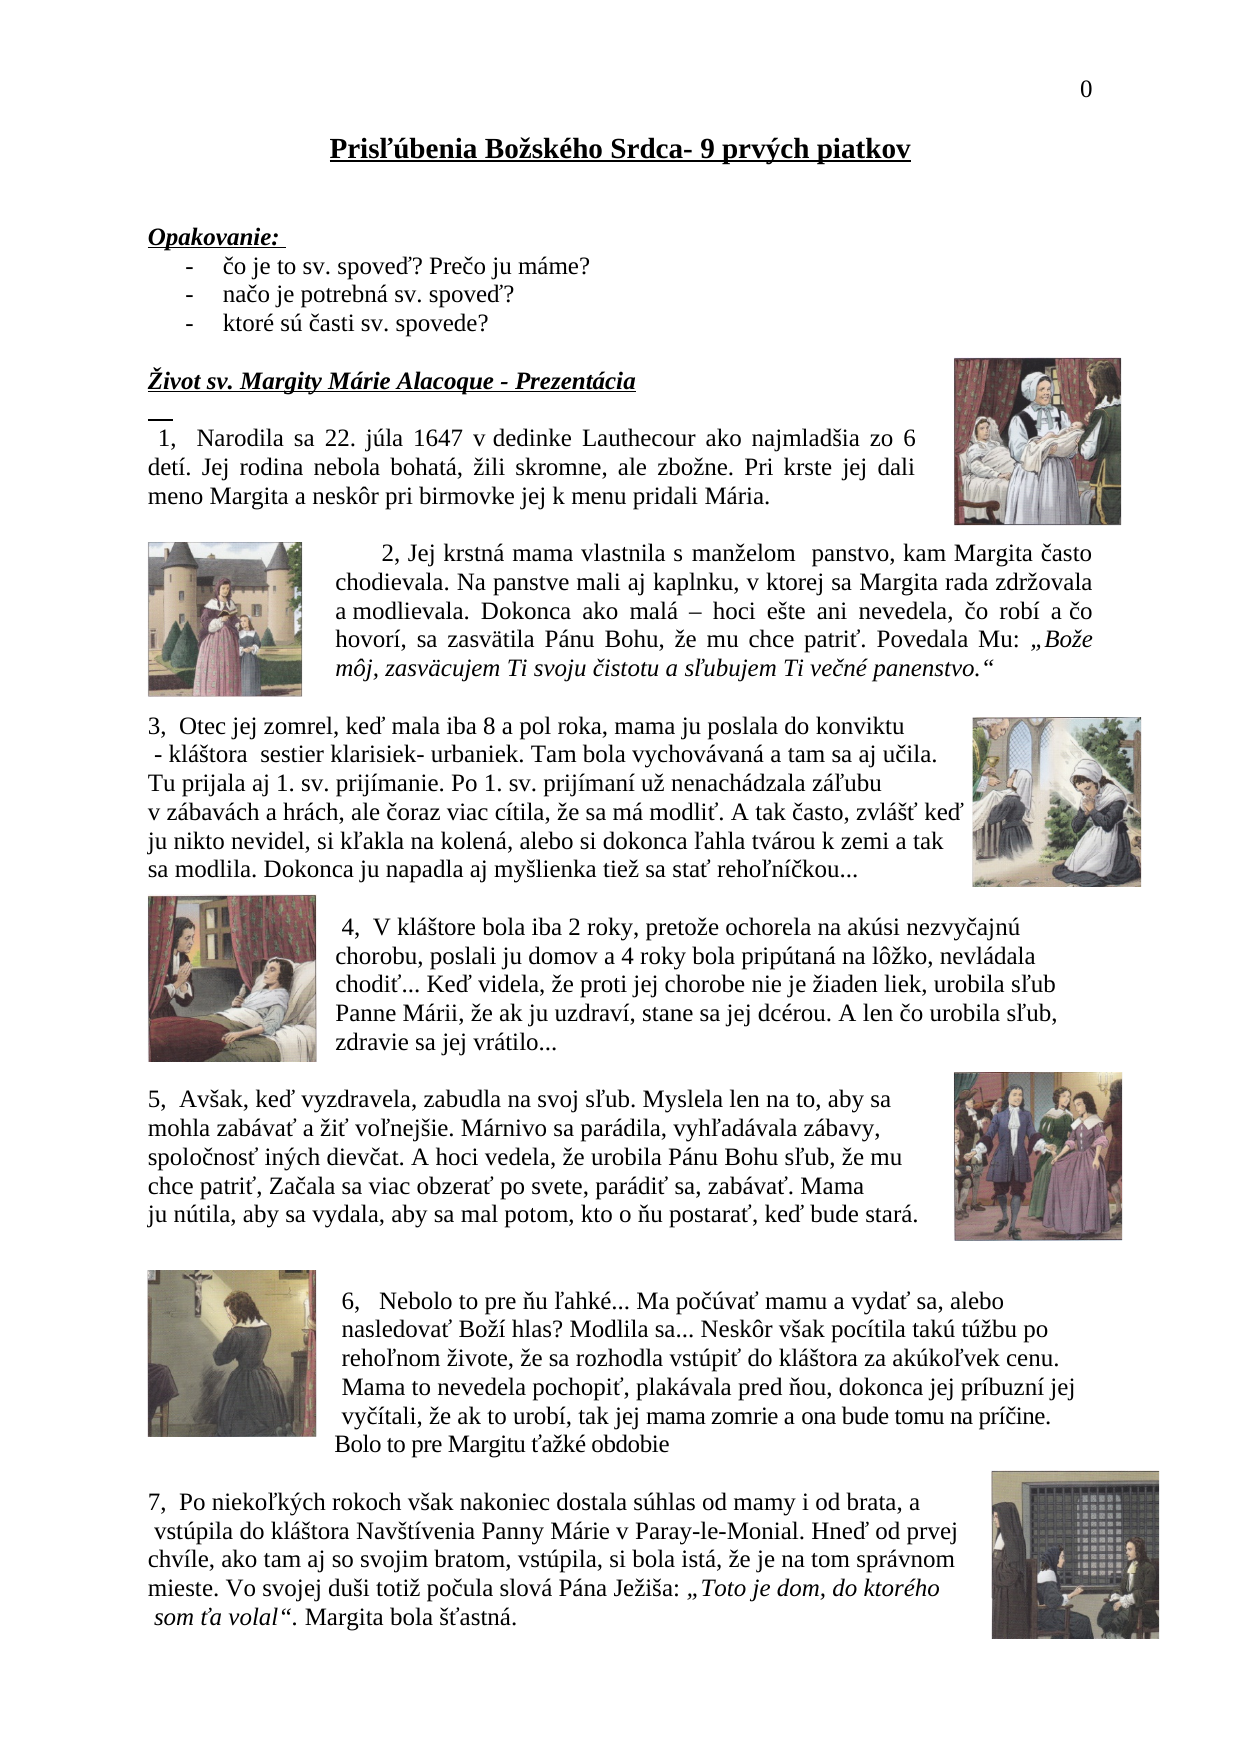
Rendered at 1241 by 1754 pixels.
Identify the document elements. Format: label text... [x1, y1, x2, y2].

text spoločnosť iných dievčat. A hoci vedela, že urobila Pánu Bohu sľub, že mu [148, 1142, 1093, 1171]
text Tu prijala aj 1. sv. prijímanie. Po 1. sv. prijímaní už nenachádzala záľubu [148, 768, 1093, 797]
text ju nútila, aby sa vydala, aby sa mal potom, kto o ňu postarať, keď bude stará. [148, 1199, 1093, 1228]
picture [147, 1270, 317, 1437]
text zdravie sa jej vrátilo... [148, 1027, 1093, 1056]
text mieste. Vo svojej duši totiž počula slová Pána Ježiša: „Toto je dom, do ktorého [148, 1573, 1093, 1602]
text Panne Márii, že ak ju uzdraví, stane sa jej dcérou. A len čo urobila sľub, [148, 998, 1093, 1027]
text 1, Narodila sa 22. júla 1647 v dedinke Lauthecour ako najmladšia zo 6 detí. Jej rodina nebola bohatá, žili skromne, ale zbožne. Pri krste jej dali meno Margita a neskôr pri birmovke jej k menu pridali Mária. [148, 423, 916, 509]
text vyčítali, že ak to urobí, tak jej mama zomrie a ona bude tomu na príčine. [148, 1401, 1093, 1429]
text Prisľúbenia Božského Srdca- 9 prvých piatkov [148, 131, 1093, 164]
text chodiť... Keď videla, že proti jej chorobe nie je žiaden liek, urobila sľub [148, 969, 1093, 998]
list ktoré sú časti sv. spovede? [185, 308, 1093, 337]
text 4, V kláštore bola iba 2 roky, pretože ochorela na akúsi nezvyčajnú [148, 912, 1093, 941]
text rehoľnom živote, že sa rozhodla vstúpiť do kláštora za akúkoľvek cenu. [148, 1343, 1093, 1372]
text vstúpila do kláštora Navštívenia Panny Márie v Paray-le-Monial. Hneď od prvej [148, 1516, 1093, 1544]
text chce patriť, Začala sa viac obzerať po svete, parádiť sa, zabávať. Mama [148, 1171, 1093, 1199]
text 6, Nebolo to pre ňu ľahké... Ma počúvať mamu a vydať sa, alebo [148, 1286, 1093, 1314]
text 7, Po niekoľkých rokoch však nakoniec dostala súhlas od mamy i od brata, a [148, 1487, 1093, 1516]
text nasledovať Boží hlas? Modlila sa... Neskôr však pocítila takú túžbu po [148, 1314, 1093, 1343]
text 5, Avšak, keď vyzdravela, zabudla na svoj sľub. Myslela len na to, aby sa [148, 1084, 1093, 1113]
text - kláštora sestier klarisiek- urbaniek. Tam bola vychovávaná a tam sa aj učila. [148, 739, 1093, 768]
picture [953, 1072, 1123, 1241]
text sa modlila. Dokonca ju napadla aj myšlienka tiež sa stať rehoľníčkou... [148, 854, 1093, 883]
text v zábavách a hrách, ale čoraz viac cítila, že sa má modliť. A tak často, zvlášť keď [148, 797, 1093, 826]
text Bolo to pre Margitu ťažké obdobie [148, 1429, 1093, 1458]
text chvíle, ako tam aj so svojim bratom, vstúpila, si bola istá, že je na tom správnom [148, 1544, 1093, 1573]
text Mama to nevedela pochopiť, plakávala pred ňou, dokonca jej príbuzní jej [148, 1372, 1093, 1401]
picture [972, 717, 1142, 887]
text Opakovanie: [148, 222, 1093, 251]
text 3, Otec jej zomrel, keď mala iba 8 a pol roka, mama ju poslala do konviktu [148, 711, 1093, 739]
picture [147, 894, 317, 1062]
text 2, Jej krstná mama vlastnila s manželom panstvo, kam Margita často chodievala. Na panstve mali aj kaplnku, v ktorej sa Margita rada zdržovala a modlievala. Dokonca ako malá – hoci ešte ani nevedela, čo robí a čo hovorí, sa zasvätila Pánu Bohu, že mu chce patriť. Povedala Mu: „Bože môj, zasväcujem Ti svoju čistotu a sľubujem Ti večné panenstvo.“ [148, 538, 1093, 682]
picture [147, 542, 303, 697]
picture [953, 357, 1122, 526]
list čo je to sv. spoveď? Prečo ju máme? [185, 251, 1093, 279]
text Život sv. Margity Márie Alacoque - Prezentácia [148, 366, 1093, 394]
list načo je potrebná sv. spoveď? [185, 279, 1093, 308]
text mohla zabávať a žiť voľnejšie. Márnivo sa parádila, vyhľadávala zábavy, [148, 1113, 1093, 1142]
text som ťa volal“. Margita bola šťastná. [148, 1602, 1093, 1631]
text ju nikto nevidel, si kľakla na kolená, alebo si dokonca ľahla tvárou k zemi a tak [148, 826, 1093, 854]
text chorobu, poslali ju domov a 4 roky bola pripútaná na lôžko, nevládala [148, 941, 1093, 969]
picture [991, 1470, 1160, 1639]
